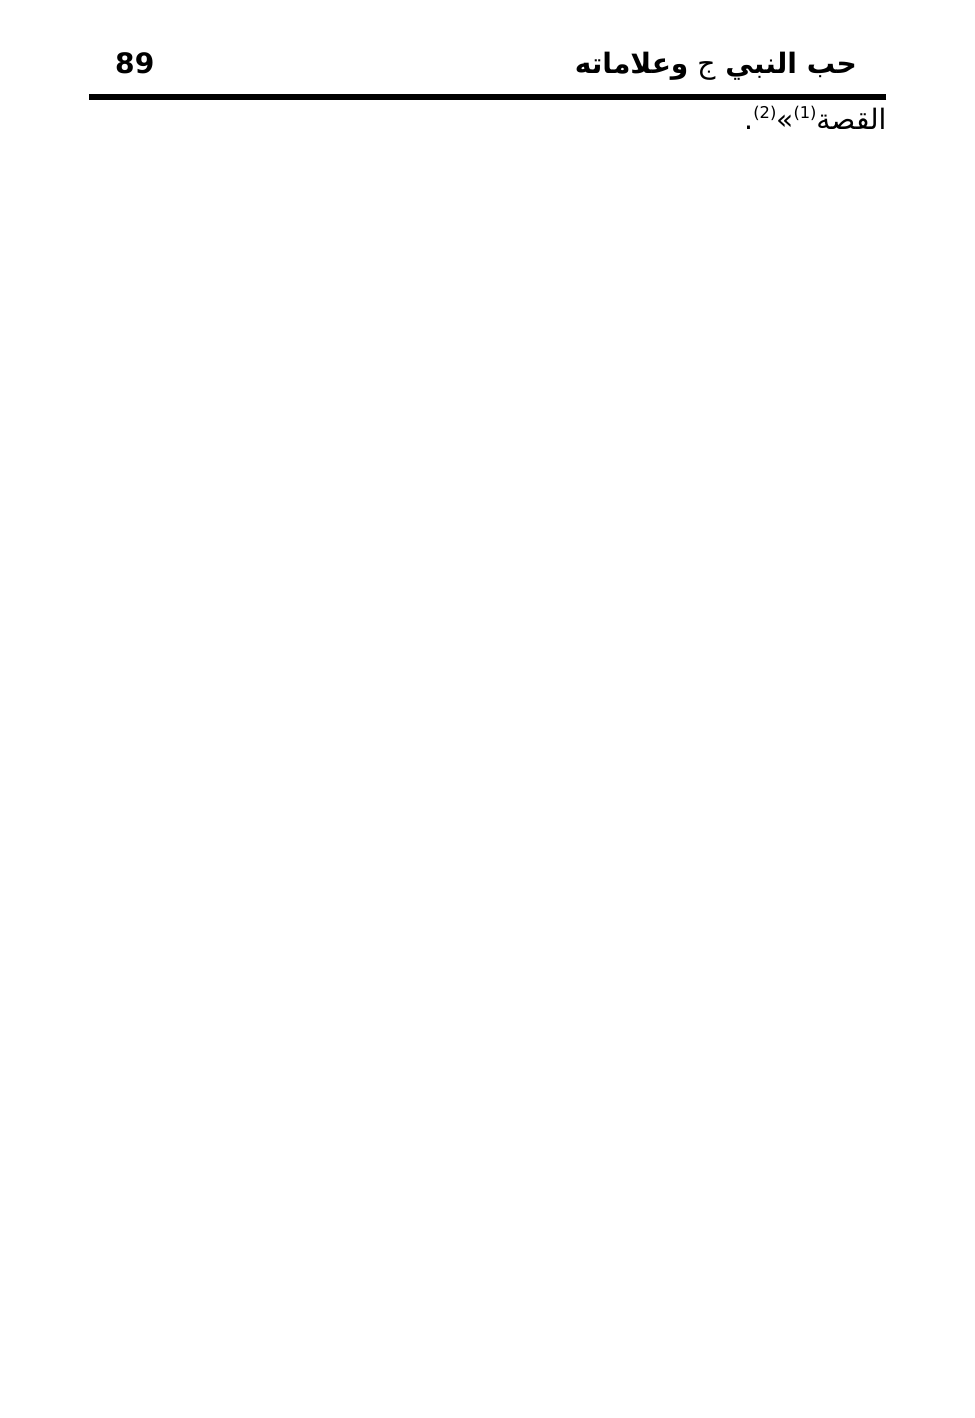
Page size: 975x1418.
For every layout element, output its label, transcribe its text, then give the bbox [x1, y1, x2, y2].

text ولما جاء موضع قتال مانعي الزكاة نشاهد هذا المحب الصّادق س یفصح عن عزمه الصمیم و قراره الثابت بقوله المشهور: «والله! لو منعوني عقالًا() كانوا يؤدونه إلى رسول الله ج لقاتلتهم على منعه»(). ثم لما علم الصدّيق س عزم بعض القبائل المرتدة على مهاجمة المدينة المنورة خرج بنفسه إليهم شاهرًا سيفه. تقول الصدّيقة أم المؤمنين عائشة ل: «خرج أبي شاهرًا سيفه راكبًا راحلته إلى ذي القصة()»(). [89, 106, 886, 136]
